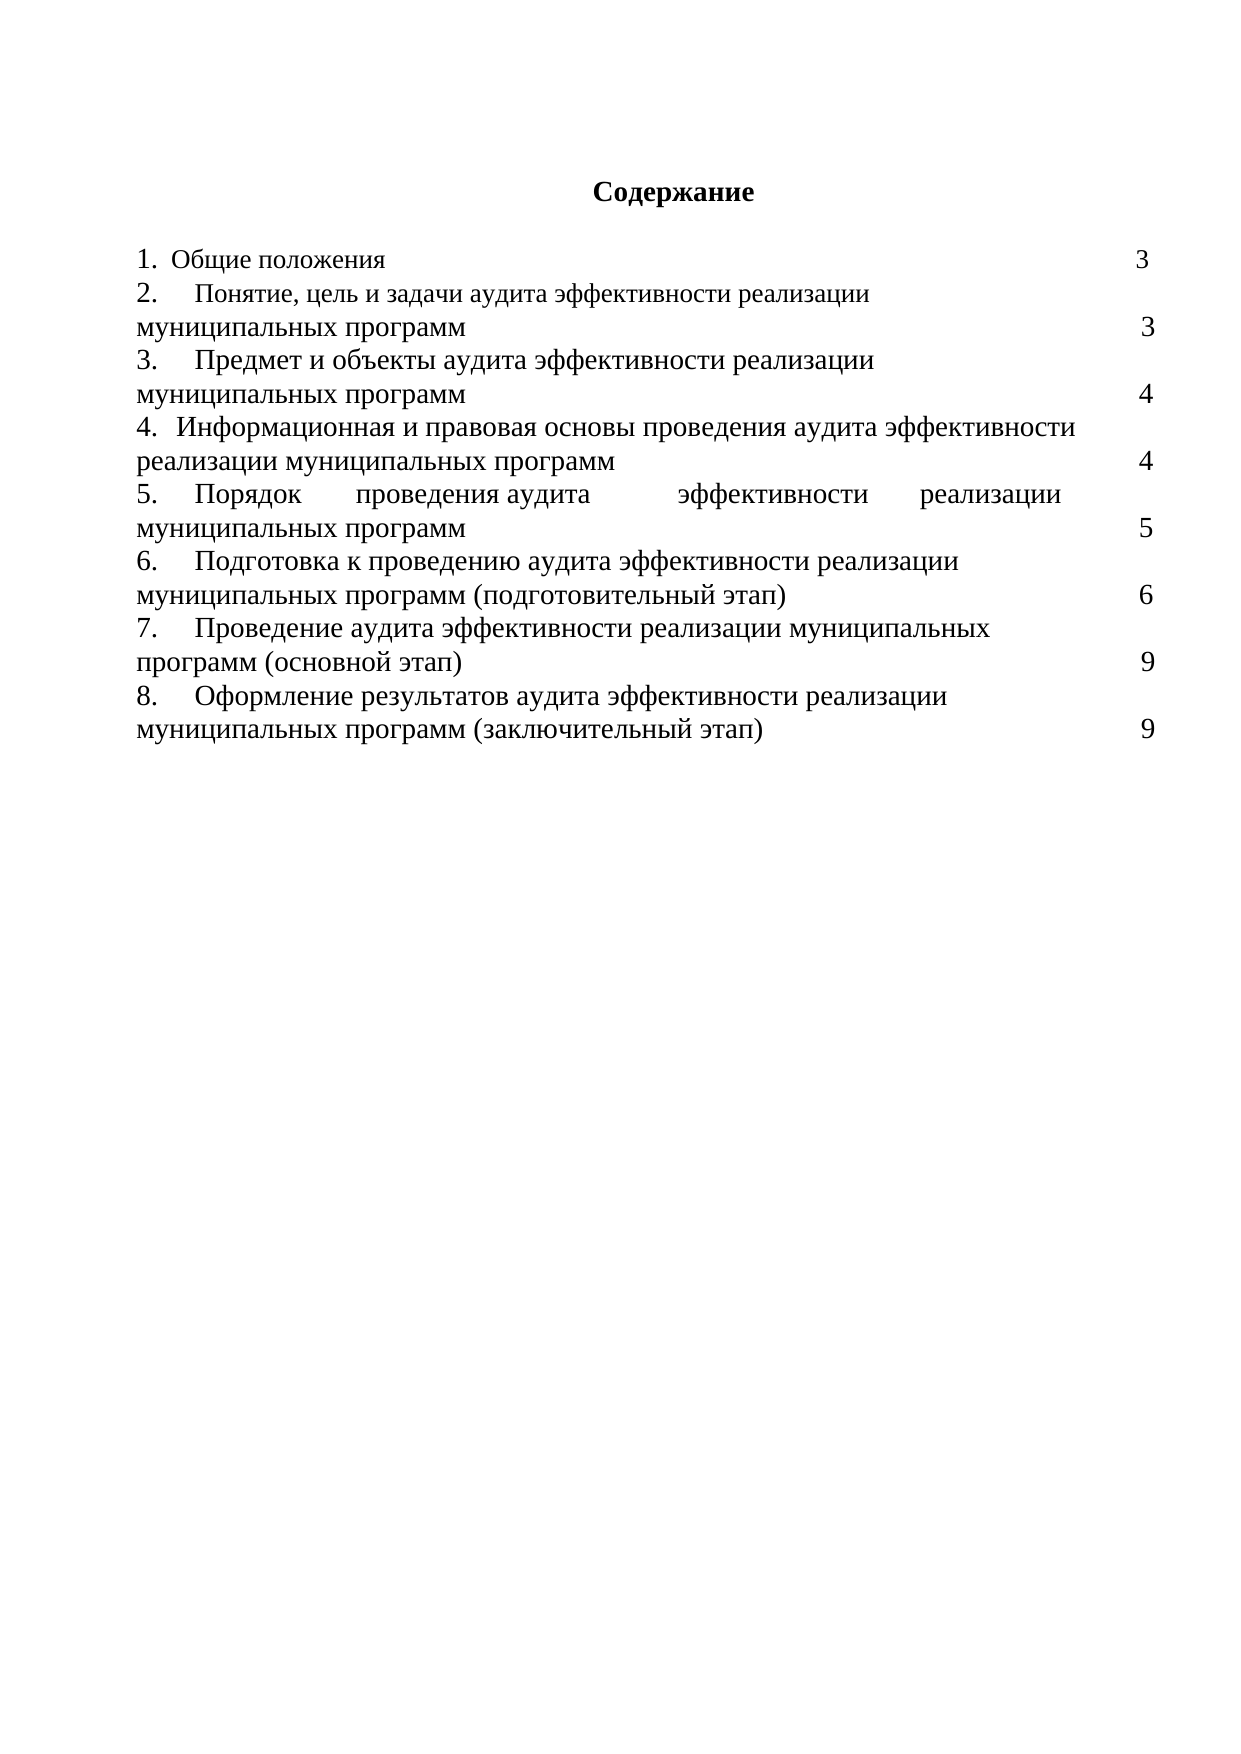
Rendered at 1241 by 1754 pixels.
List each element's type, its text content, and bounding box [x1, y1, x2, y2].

text муниципальных программ 4 [136, 376, 1173, 409]
text муниципальных программ (заключительный этап) 9 [136, 711, 1173, 745]
list Порядок проведения аудита эффективности реализации [136, 476, 1173, 510]
text муниципальных программ 3 [136, 309, 1173, 342]
text реализации муниципальных программ 4 [136, 443, 1173, 476]
text Содержание [173, 174, 1173, 208]
list Предмет и объекты аудита эффективности реализации [136, 342, 1173, 376]
text муниципальных программ (подготовительный этап) 6 [136, 577, 1173, 611]
text программ (основной этап) 9 [136, 644, 1173, 678]
list Информационная и правовая основы проведения аудита эффективности [136, 409, 1173, 443]
list Понятие, цель и задачи аудита эффективности реализации [136, 275, 1173, 309]
text муниципальных программ 5 [136, 510, 1173, 543]
list Подготовка к проведению аудита эффективности реализации [136, 543, 1173, 577]
list Оформление результатов аудита эффективности реализации [136, 678, 1173, 711]
list Проведение аудита эффективности реализации муниципальных [136, 611, 1173, 644]
list Общие положения 3 [136, 242, 1173, 275]
